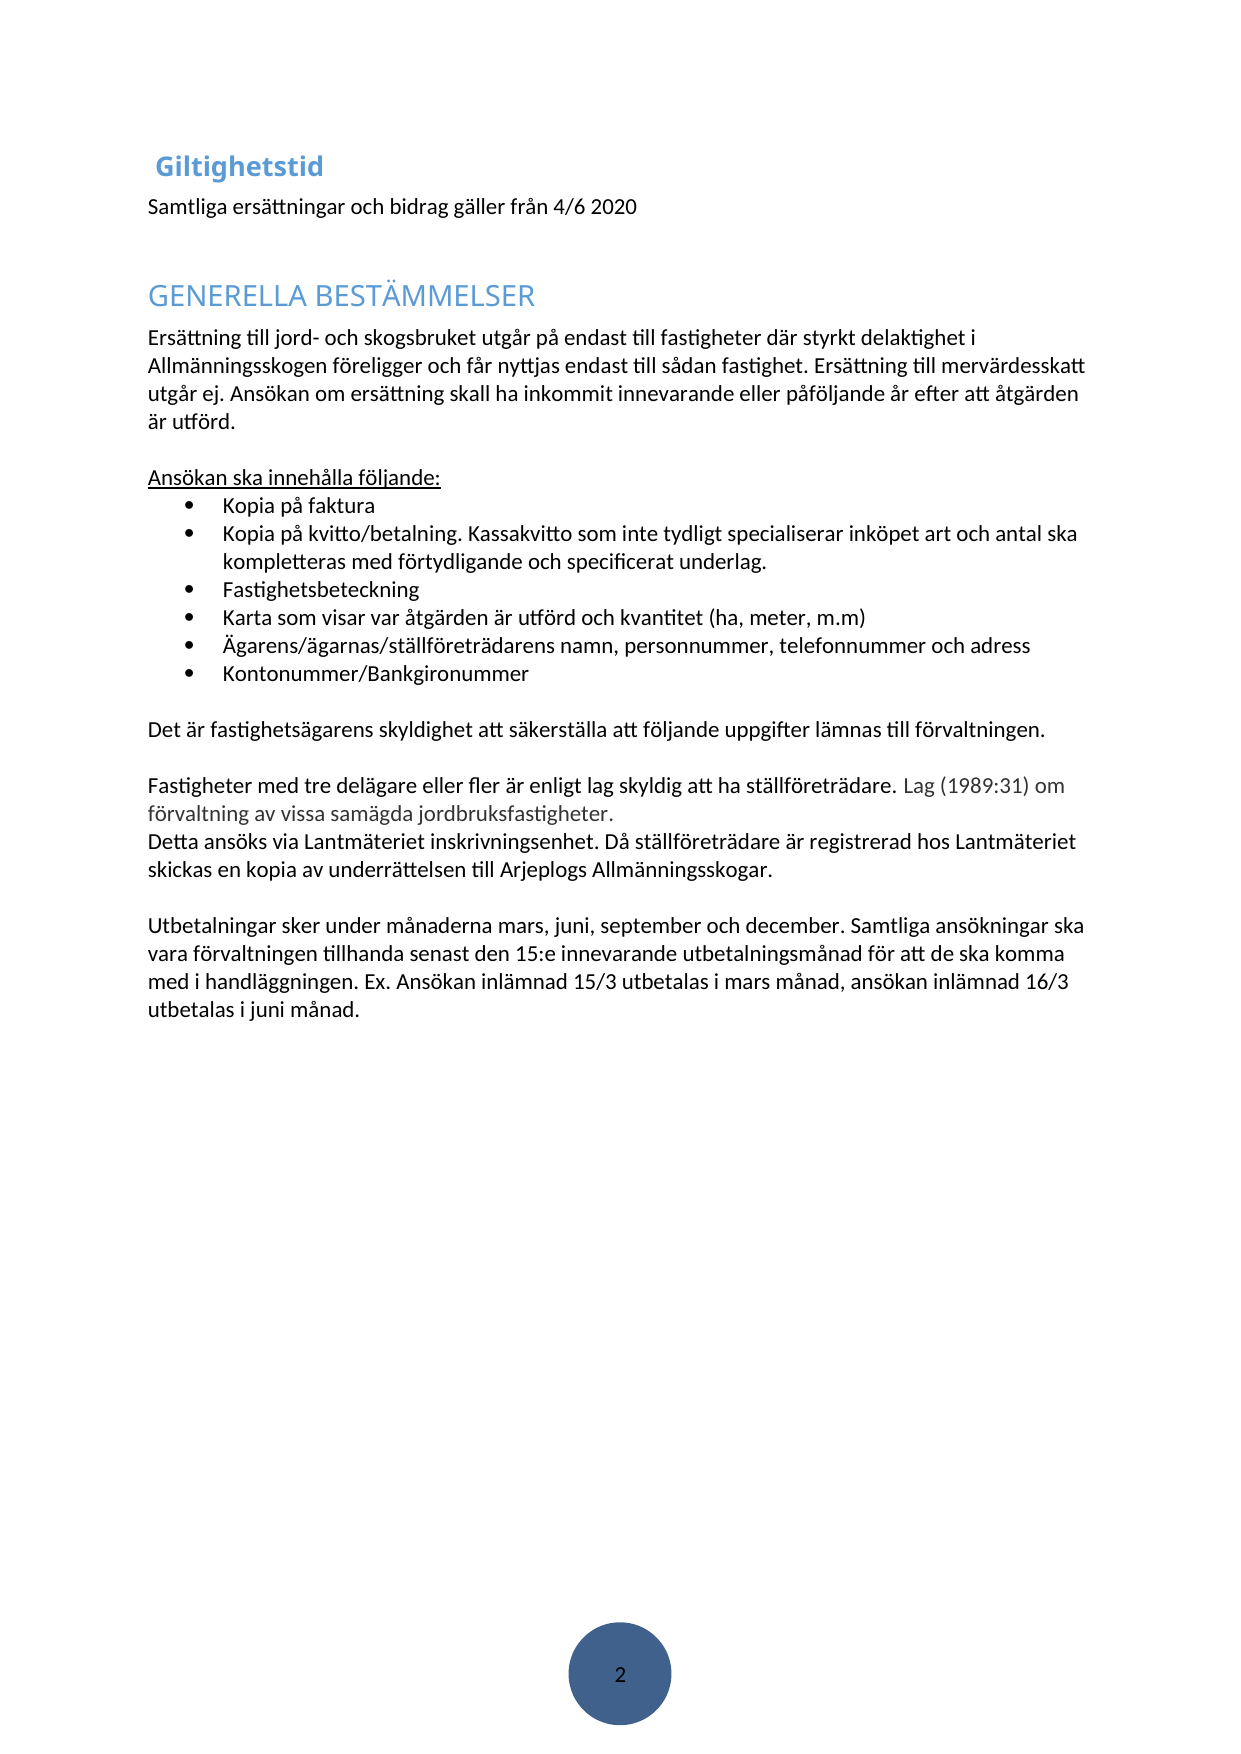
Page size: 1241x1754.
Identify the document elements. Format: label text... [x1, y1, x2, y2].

list Kopia på faktura [185, 491, 1093, 519]
subtitle Generella bestämmelser [148, 275, 1093, 315]
list Karta som visar var åtgärden är utförd och kvantitet (ha, meter, m.m) [185, 603, 1093, 631]
subtitle Giltighetstid [148, 148, 1093, 184]
text Utbetalningar sker under månaderna mars, juni, september och december. Samtliga ansökningar ska vara förvaltningen tillhanda senast den 15:e innevarande utbetalningsmånad för att de ska komma med i handläggningen. Ex. Ansökan inlämnad 15/3 utbetalas i mars månad, ansökan inlämnad 16/3 utbetalas i juni månad. [148, 911, 1093, 1023]
text Ersättning till jord- och skogsbruket utgår på endast till fastigheter där styrkt delaktighet i Allmänningsskogen föreligger och får nyttjas endast till sådan fastighet. Ersättning till mervärdesskatt utgår ej. Ansökan om ersättning skall ha inkommit innevarande eller påföljande år efter att åtgärden är utförd. [148, 323, 1093, 435]
text Det är fastighetsägarens skyldighet att säkerställa att följande uppgifter lämnas till förvaltningen. [148, 715, 1093, 743]
text Detta ansöks via Lantmäteriet inskrivningsenhet. Då ställföreträdare är registrerad hos Lantmäteriet skickas en kopia av underrättelsen till Arjeplogs Allmänningsskogar. [148, 827, 1093, 883]
text Fastigheter med tre delägare eller fler är enligt lag skyldig att ha ställföreträdare. Lag (1989:31) om förvaltning av vissa samägda jordbruksfastigheter. [148, 771, 1093, 827]
text Ansökan ska innehålla följande: [148, 463, 1093, 491]
list Kontonummer/Bankgironummer [185, 659, 1093, 687]
list Ägarens/ägarnas/ställföreträdarens namn, personnummer, telefonnummer och adress [185, 631, 1093, 659]
list Fastighetsbeteckning [185, 575, 1093, 603]
list Kopia på kvitto/betalning. Kassakvitto som inte tydligt specialiserar inköpet art och antal ska kompletteras med förtydligande och specificerat underlag. [185, 519, 1093, 575]
text Samtliga ersättningar och bidrag gäller från 4/6 2020 [148, 192, 1093, 220]
